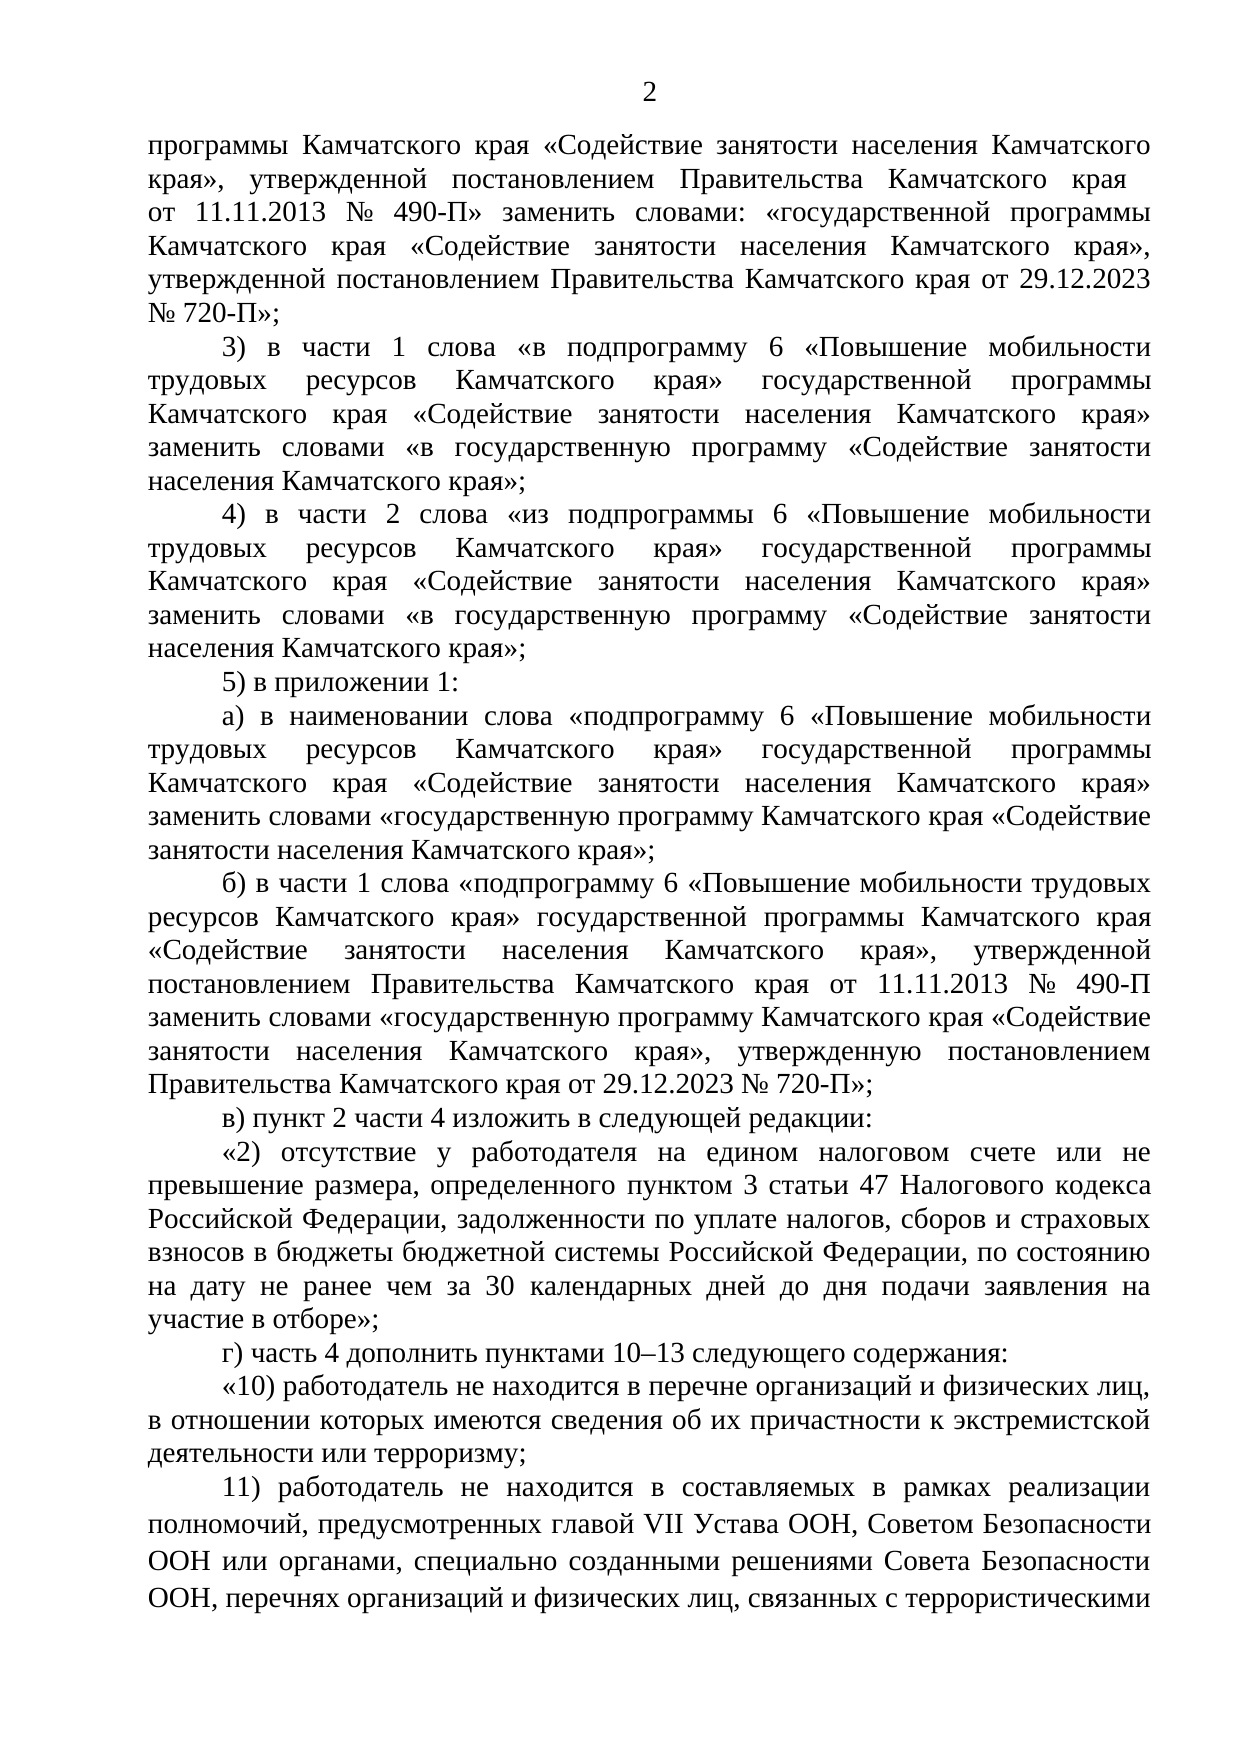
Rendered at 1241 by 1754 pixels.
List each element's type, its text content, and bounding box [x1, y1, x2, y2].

text а) в наименовании слова «подпрограмму 6 «Повышение мобильности трудовых ресурсов Камчатского края» государственной программы Камчатского края «Содействие занятости населения Камчатского края» заменить словами «государственную программу Камчатского края «Содействие занятости населения Камчатского края»; [148, 698, 1152, 865]
text в) пункт 2 части 4 изложить в следующей редакции: [148, 1100, 1152, 1134]
text 5) в приложении 1: [148, 664, 1152, 698]
text «2) отсутствие у работодателя на едином налоговом счете или не превышение размера, определенного пунктом 3 статьи 47 Налогового кодекса Российской Федерации, задолженности по уплате налогов, сборов и страховых взносов в бюджеты бюджетной системы Российской Федерации, по состоянию на дату не ранее чем за 30 календарных дней до дня подачи заявления на участие в отборе»; [148, 1134, 1152, 1335]
text г) часть 4 дополнить пунктами 10–13 следующего содержания: [148, 1335, 1152, 1368]
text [148, 1469, 1152, 1613]
text 3) в части 1 слова «в подпрограмму 6 «Повышение мобильности трудовых ресурсов Камчатского края» государственной программы Камчатского края «Содействие занятости населения Камчатского края» заменить словами «в государственную программу «Содействие занятости населения Камчатского края»; [148, 329, 1152, 496]
text 4) в части 2 слова «из подпрограммы 6 «Повышение мобильности трудовых ресурсов Камчатского края» государственной программы Камчатского края «Содействие занятости населения Камчатского края» заменить словами «в государственную программу «Содействие занятости населения Камчатского края»; [148, 496, 1152, 664]
text б) в части 1 слова «подпрограмму 6 «Повышение мобильности трудовых ресурсов Камчатского края» государственной программы Камчатского края «Содействие занятости населения Камчатского края», утвержденной постановлением Правительства Камчатского края от 11.11.2013 № 490-П заменить словами «государственную программу Камчатского края «Содействие занятости населения Камчатского края», утвержденную постановлением Правительства Камчатского края от 29.12.2023 № 720-П»; [148, 865, 1152, 1100]
text «10) работодатель не находится в перечне организаций и физических лиц, в отношении которых имеются сведения об их причастности к экстремистской деятельности или терроризму; [148, 1368, 1152, 1469]
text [148, 127, 1152, 329]
